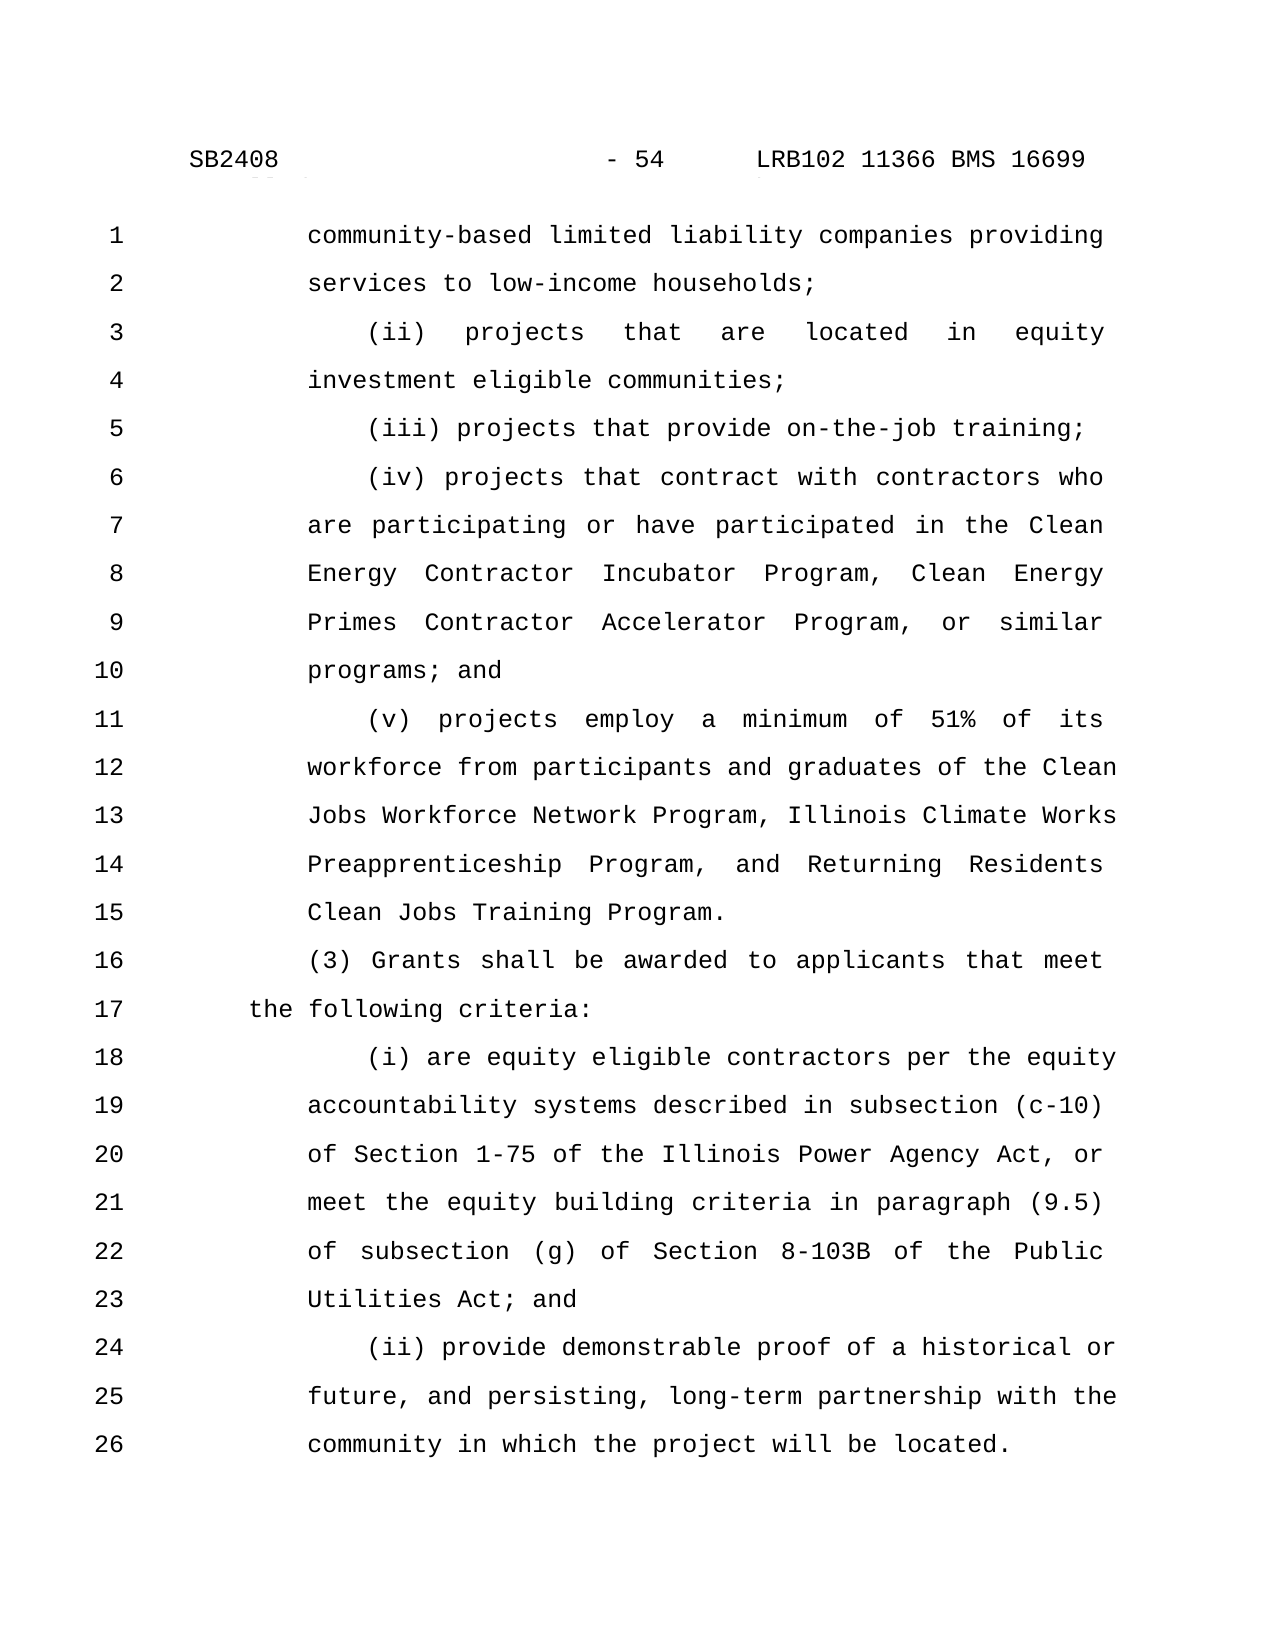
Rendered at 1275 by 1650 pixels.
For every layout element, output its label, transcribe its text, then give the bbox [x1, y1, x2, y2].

list accountability systems described in subsection (c-10) [94, 1093, 1121, 1121]
list (iii) projects that provide on-the-job training; [109, 416, 1121, 444]
list workforce from participants and graduates of the Clean [94, 754, 1121, 783]
list Energy Contractor Incubator Program, Clean Energy [109, 561, 1121, 589]
list (3) Grants shall be awarded to applicants that meet [94, 948, 1121, 976]
list meet the equity building criteria in paragraph (9.5) [94, 1190, 1121, 1218]
list community in which the project will be located. [94, 1432, 1121, 1460]
list services to low-income households; [109, 271, 1121, 299]
list Jobs Workforce Network Program, Illinois Climate Works [94, 803, 1121, 831]
list Preapprenticeship Program, and Returning Residents [94, 851, 1121, 879]
list the following criteria: [94, 996, 1121, 1025]
list community-based limited liability companies providing [109, 222, 1121, 251]
list (v) projects employ a minimum of 51% of its [94, 706, 1121, 734]
list investment eligible communities; [109, 367, 1121, 396]
list Utilities Act; and [94, 1287, 1121, 1315]
list (iv) projects that contract with contractors who [109, 464, 1121, 493]
list future, and persisting, long-term partnership with the [94, 1383, 1121, 1412]
list programs; and [94, 658, 1121, 686]
list Clean Jobs Training Program. [94, 899, 1121, 928]
list (i) are equity eligible contractors per the equity [94, 1045, 1121, 1073]
list (ii) projects that are located in equity [109, 319, 1121, 347]
list are participating or have participated in the Clean [109, 513, 1121, 541]
list of Section 1-75 of the Illinois Power Agency Act, or [94, 1141, 1121, 1170]
list of subsection (g) of Section 8-103B of the Public [94, 1238, 1121, 1267]
list Primes Contractor Accelerator Program, or similar [109, 609, 1121, 638]
list (ii) provide demonstrable proof of a historical or [94, 1335, 1121, 1363]
